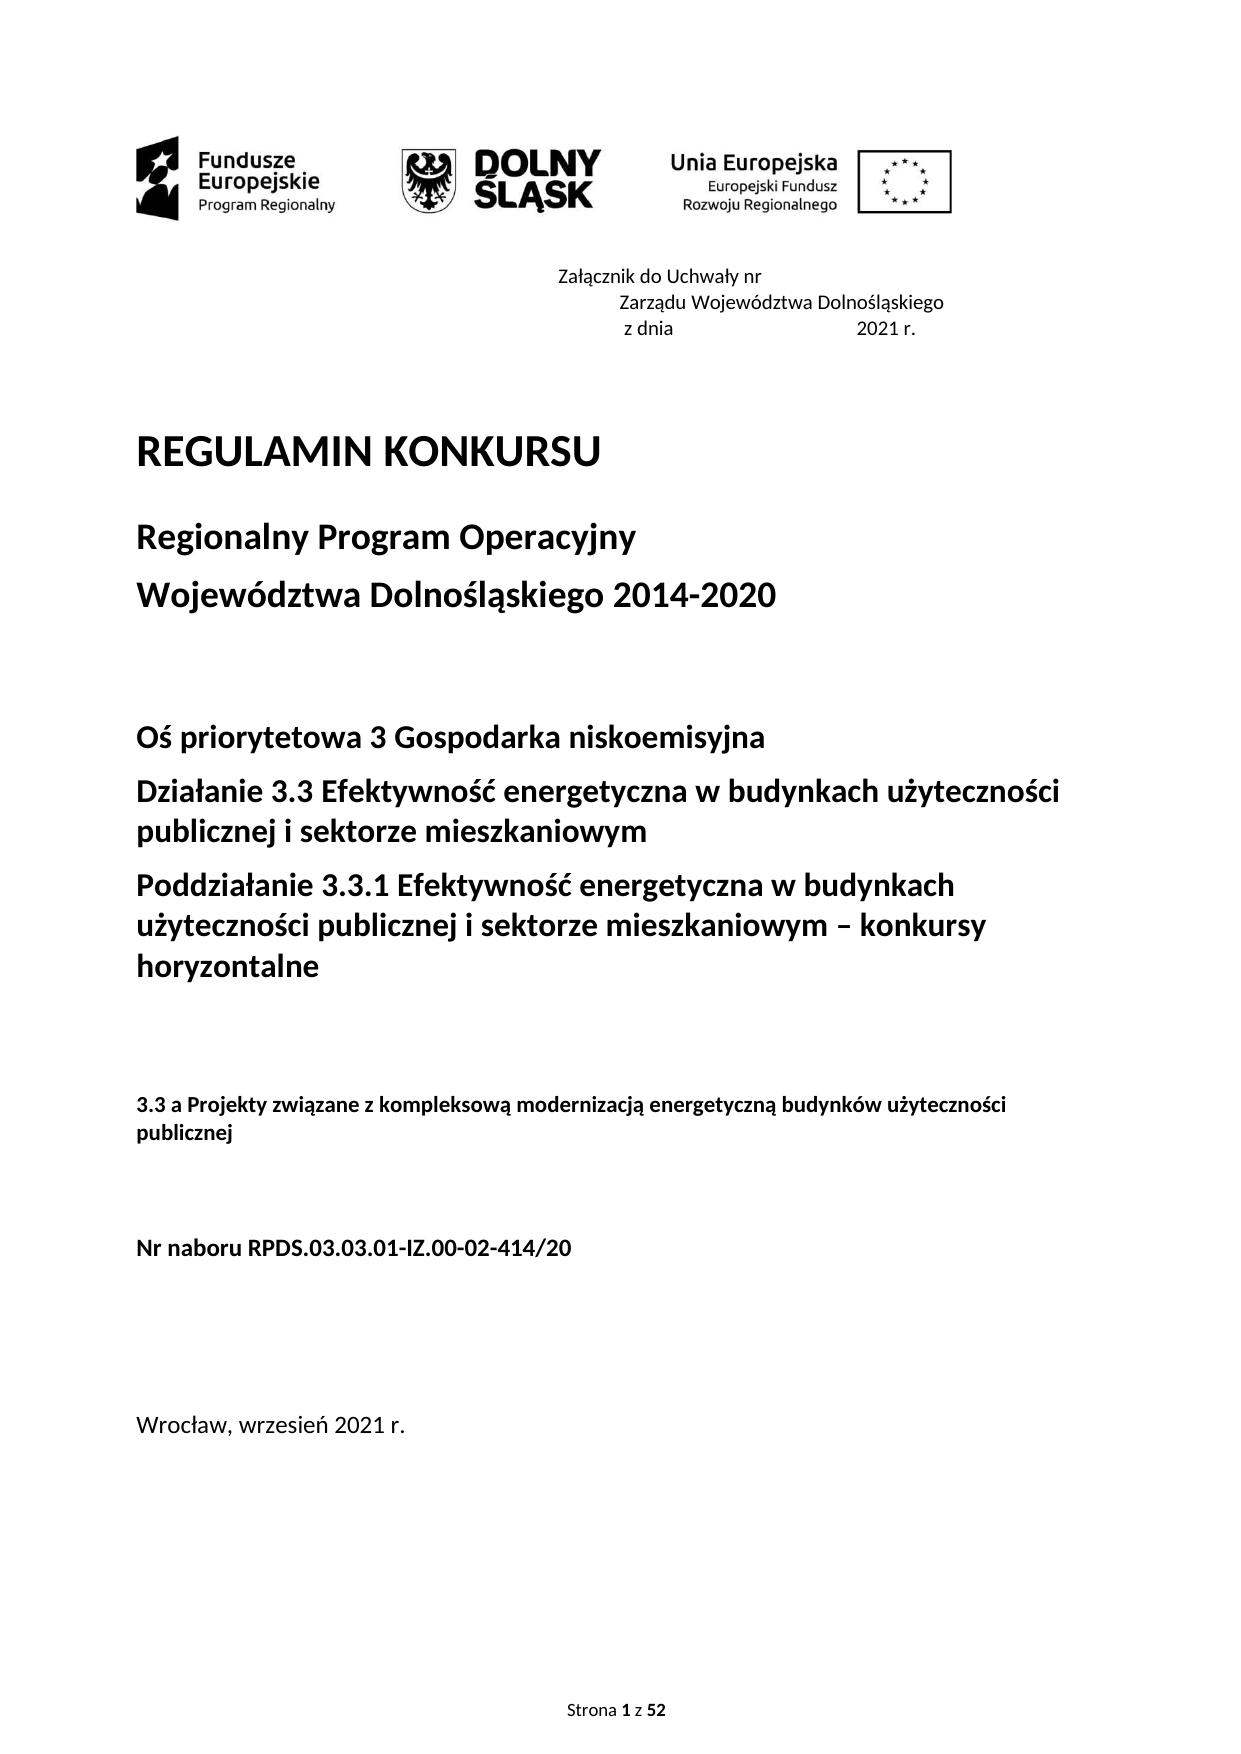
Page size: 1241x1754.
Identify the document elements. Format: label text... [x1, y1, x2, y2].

text Oś priorytetowa 3 Gospodarka niskoemisyjna [136, 716, 1098, 757]
text Nr naboru RPDS.03.03.01-IZ.00-02-414/20 [136, 1232, 1098, 1262]
text Zarządu Województwa Dolnośląskiego [136, 289, 1098, 315]
text Województwa Dolnośląskiego 2014-2020 [136, 571, 1098, 617]
text z dnia 2021 r. [136, 315, 1098, 340]
picture [136, 129, 952, 231]
text Załącznik do Uchwały nr [136, 231, 1098, 289]
text Poddziałanie 3.3.1 Efektywność energetyczna w budynkach użyteczności publicznej i sektorze mieszkaniowym – konkursy horyzontalne [136, 863, 1098, 986]
text REGULAMIN KONKURSU [136, 422, 1098, 477]
text Wrocław, wrzesień 2021 r. [136, 1409, 1098, 1440]
text Działanie 3.3 Efektywność energetyczna w budynkach użyteczności publicznej i sektorze mieszkaniowym [136, 769, 1098, 851]
text Regionalny Program Operacyjny [136, 513, 1098, 559]
text 3.3 a Projekty związane z kompleksową modernizacją energetyczną budynków użyteczności publicznej [136, 1090, 1098, 1146]
